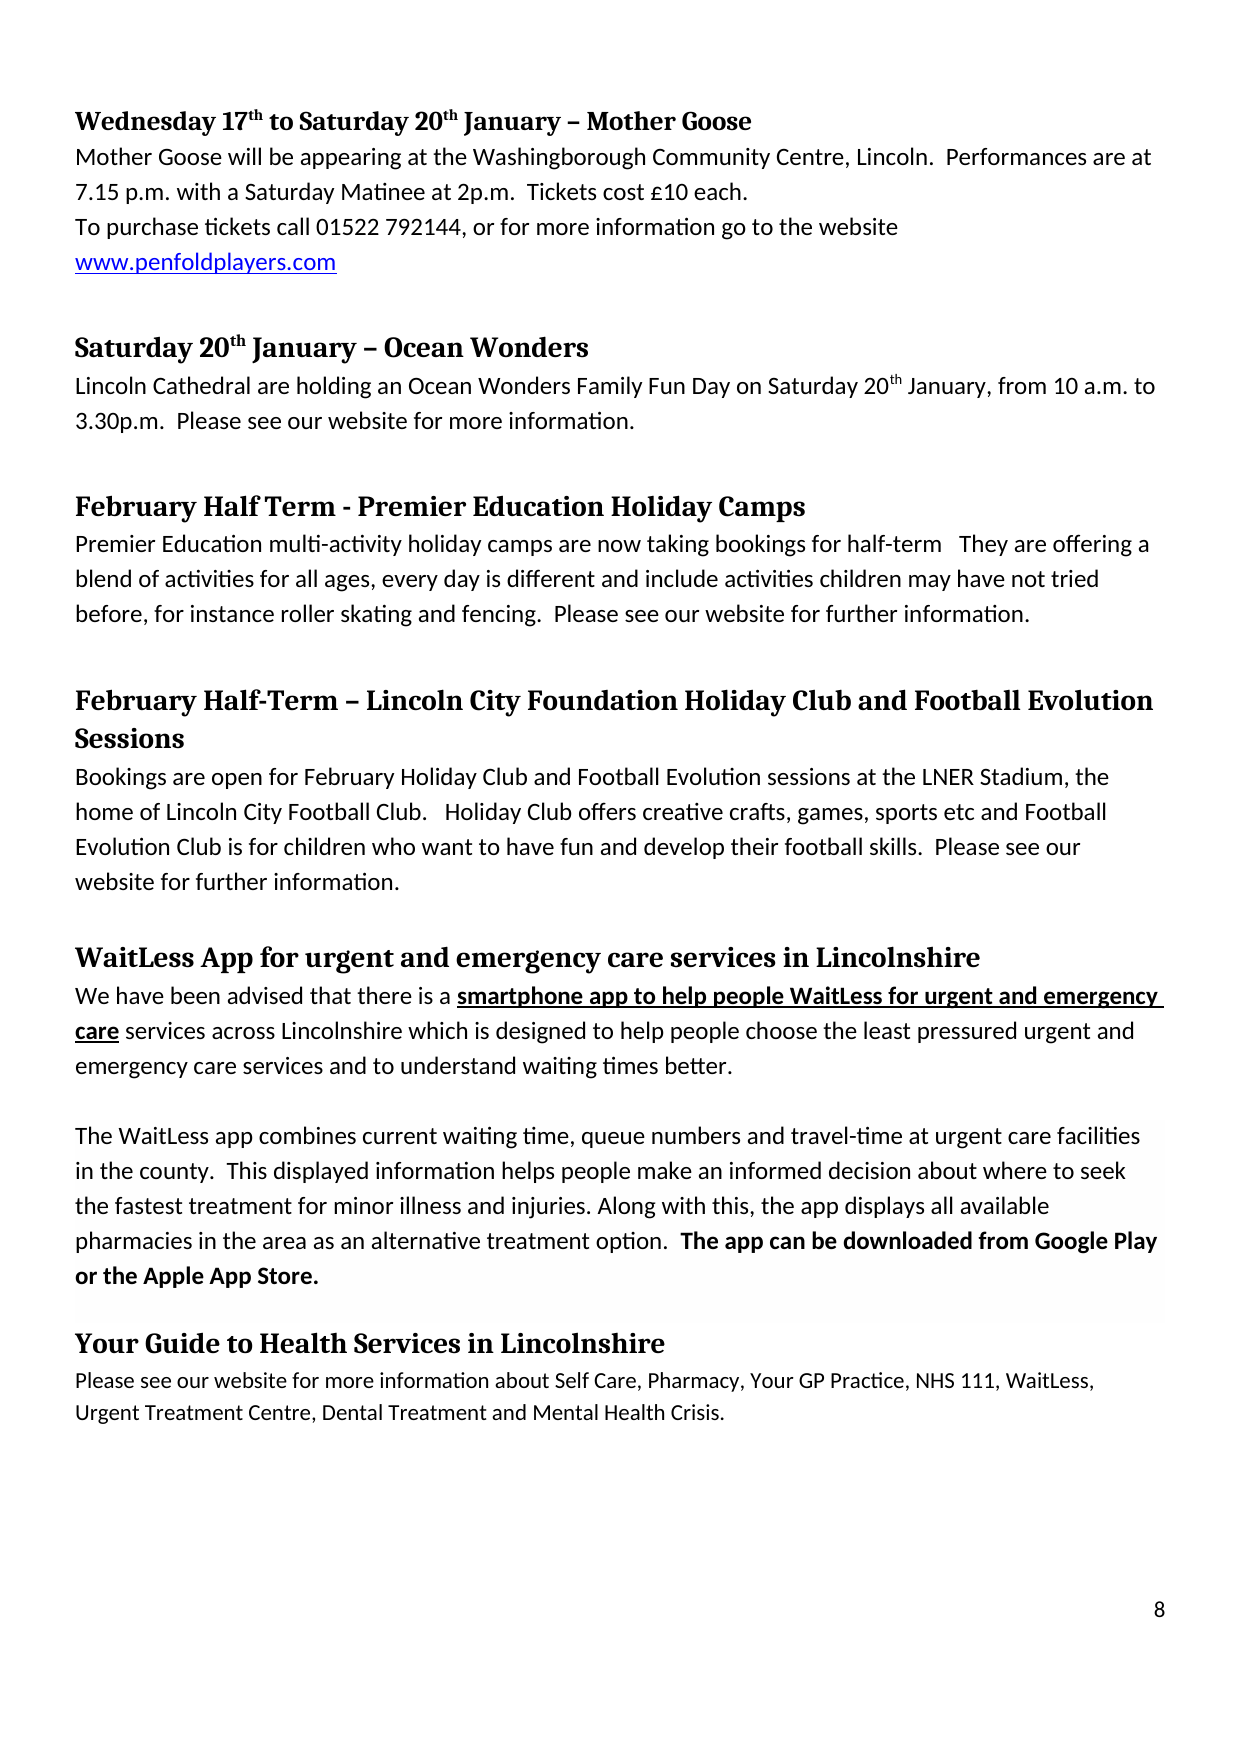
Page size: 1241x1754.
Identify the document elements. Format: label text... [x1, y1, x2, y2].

text We have been advised that there is a smartphone app to help people WaitLess for urgent and emergency care services across Lincolnshire which is designed to help people choose the least pressured urgent and emergency care services and to understand waiting times better. [75, 980, 1165, 1081]
subtitle February Half-Term – Lincoln City Foundation Holiday Club and Football Evolution Sessions [75, 684, 1165, 756]
text Lincoln Cathedral are holding an Ocean Wonders Family Fun Day on Saturday 20th January, from 10 a.m. to 3.30p.m. Please see our website for more information. [75, 370, 1165, 436]
text Premier Education multi-activity holiday camps are now taking bookings for half-term They are offering a blend of activities for all ages, every day is different and include activities children may have not tried before, for instance roller skating and fencing. Please see our website for further information. [75, 529, 1165, 629]
text Mother Goose will be appearing at the Washingborough Community Centre, Lincoln. Performances are at 7.15 p.m. with a Saturday Matinee at 2p.m. Tickets cost £10 each. [75, 142, 1165, 207]
text Please see our website for more information about Self Care, Pharmacy, Your GP Practice, NHS 111, WaitLess, Urgent Treatment Centre, Dental Treatment and Mental Health Crisis. [75, 1366, 1165, 1426]
subtitle Wednesday 17th to Saturday 20th January – Mother Goose [75, 106, 1165, 137]
text To purchase tickets call 01522 792144, or for more information go to the website www.penfoldplayers.com [75, 212, 1165, 277]
text Bookings are open for February Holiday Club and Football Evolution sessions at the LNER Stadium, the home of Lincoln City Football Club. Holiday Club offers creative crafts, games, sports etc and Football Evolution Club is for children who want to have fun and develop their football skills. Please see our website for further information. [75, 761, 1165, 896]
subtitle February Half Term - Premier Education Holiday Camps [75, 490, 1165, 524]
text The WaitLess app combines current waiting time, queue numbers and travel-time at urgent care facilities in the county. This displayed information helps people make an informed decision about where to seek the fastest treatment for minor illness and injuries. Along with this, the app displays all available pharmacies in the area as an alternative treatment option. The app can be downloaded from Google Play or the Apple App Store. [75, 1120, 1165, 1291]
subtitle Your Guide to Health Services in Lincolnshire [75, 1327, 1165, 1361]
subtitle WaitLess App for urgent and emergency care services in Lincolnshire [75, 942, 1165, 975]
subtitle Saturday 20th January – Ocean Wonders [75, 332, 1165, 365]
